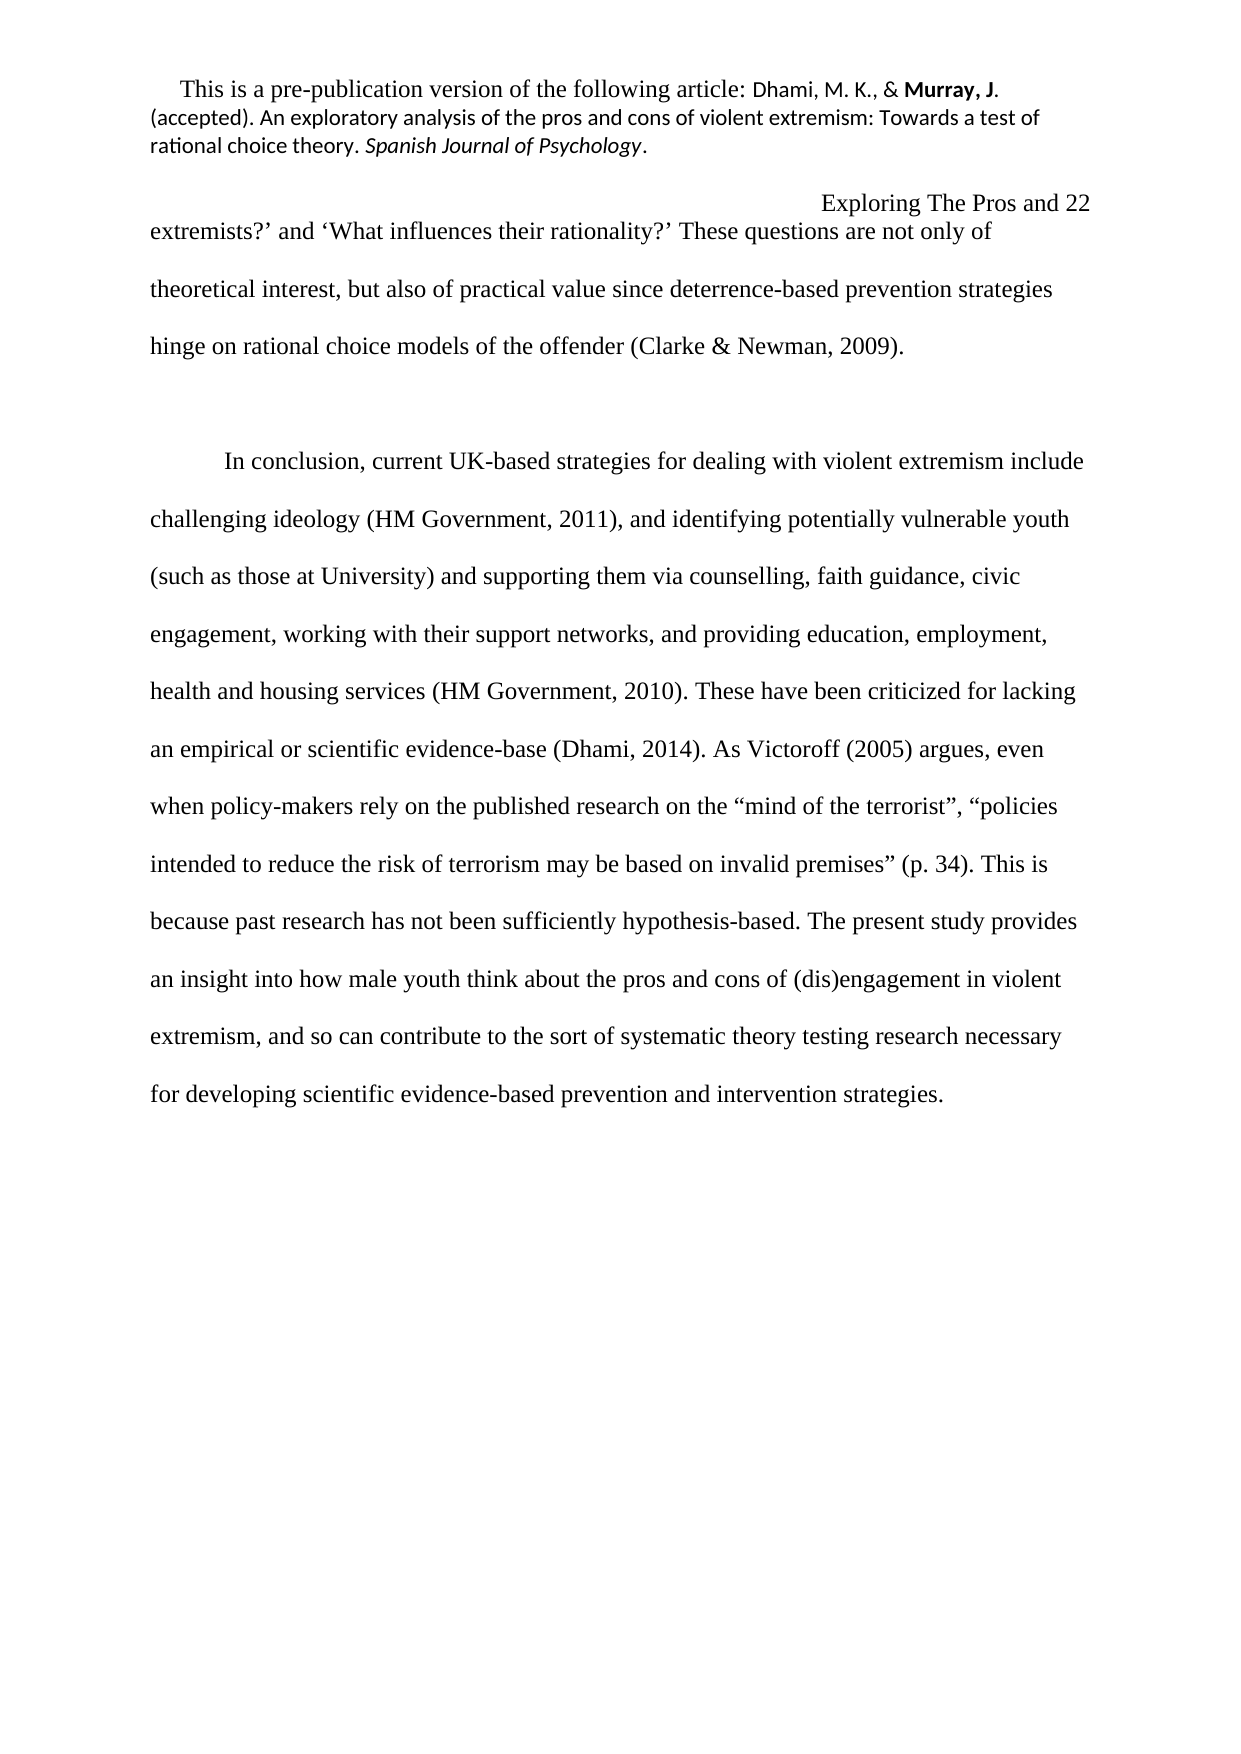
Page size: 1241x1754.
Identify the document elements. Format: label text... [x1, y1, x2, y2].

text In conclusion, current UK-based strategies for dealing with violent extremism include challenging ideology (HM Government, 2011), and identifying potentially vulnerable youth (such as those at University) and supporting them via counselling, faith guidance, civic engagement, working with their support networks, and providing education, employment, health and housing services (HM Government, 2010). These have been criticized for lacking an empirical or scientific evidence-base (Dhami, 2014). As Victoroff (2005) argues, even when policy-makers rely on the published research on the “mind of the terrorist”, “policies intended to reduce the risk of terrorism may be based on invalid premises” (p. 34). This is because past research has not been sufficiently hypothesis-based. The present study provides an insight into how male youth think about the pros and cons of (dis)engagement in violent extremism, and so can contribute to the sort of systematic theory testing research necessary for developing scientific evidence-based prevention and intervention strategies. [150, 446, 1090, 1108]
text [150, 216, 1090, 360]
